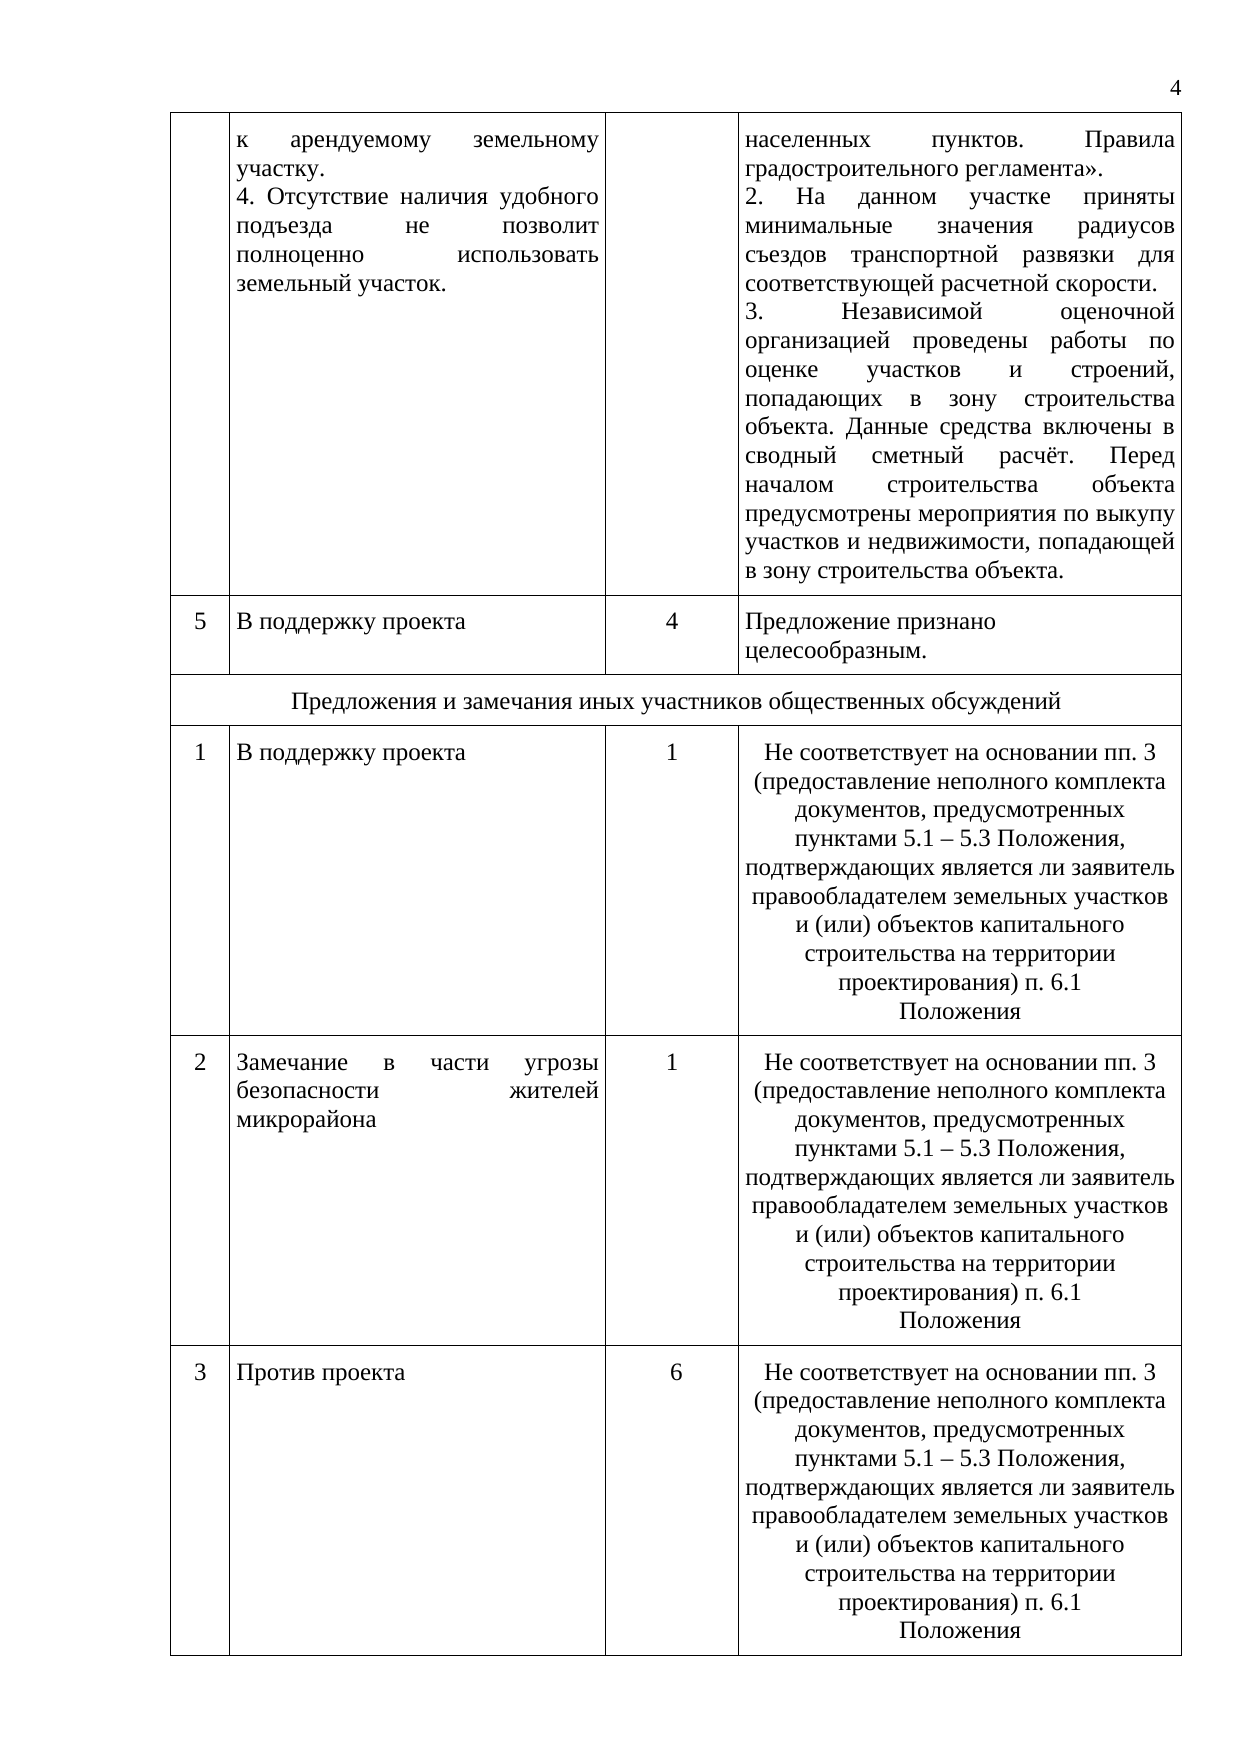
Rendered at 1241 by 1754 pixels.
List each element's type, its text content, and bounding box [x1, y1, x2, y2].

table_cell 1 [606, 1036, 738, 1345]
table_cell 4 [171, 113, 229, 594]
table_cell 2 [171, 1036, 229, 1345]
table_cell 1 [606, 113, 738, 594]
table_cell 3 [171, 1346, 229, 1655]
table_cell 4 [606, 596, 738, 674]
table_cell В поддержку проекта [230, 596, 605, 674]
table_cell Предложение признано целесообразным. [739, 596, 1181, 674]
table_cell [739, 1346, 1181, 1655]
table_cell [739, 113, 1181, 594]
table_cell Против проекта [230, 1346, 605, 1655]
table_cell Предложения и замечания иных участников общественных обсуждений [171, 675, 1181, 725]
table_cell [230, 113, 605, 594]
table_cell 5 [171, 596, 229, 674]
table_cell Замечание в части угрозы безопасности жителей микрорайона [230, 1036, 605, 1345]
table_cell 1 [171, 726, 229, 1035]
table_cell 1 [606, 726, 738, 1035]
table_cell 6 [606, 1346, 738, 1655]
table_cell В поддержку проекта [230, 726, 605, 1035]
